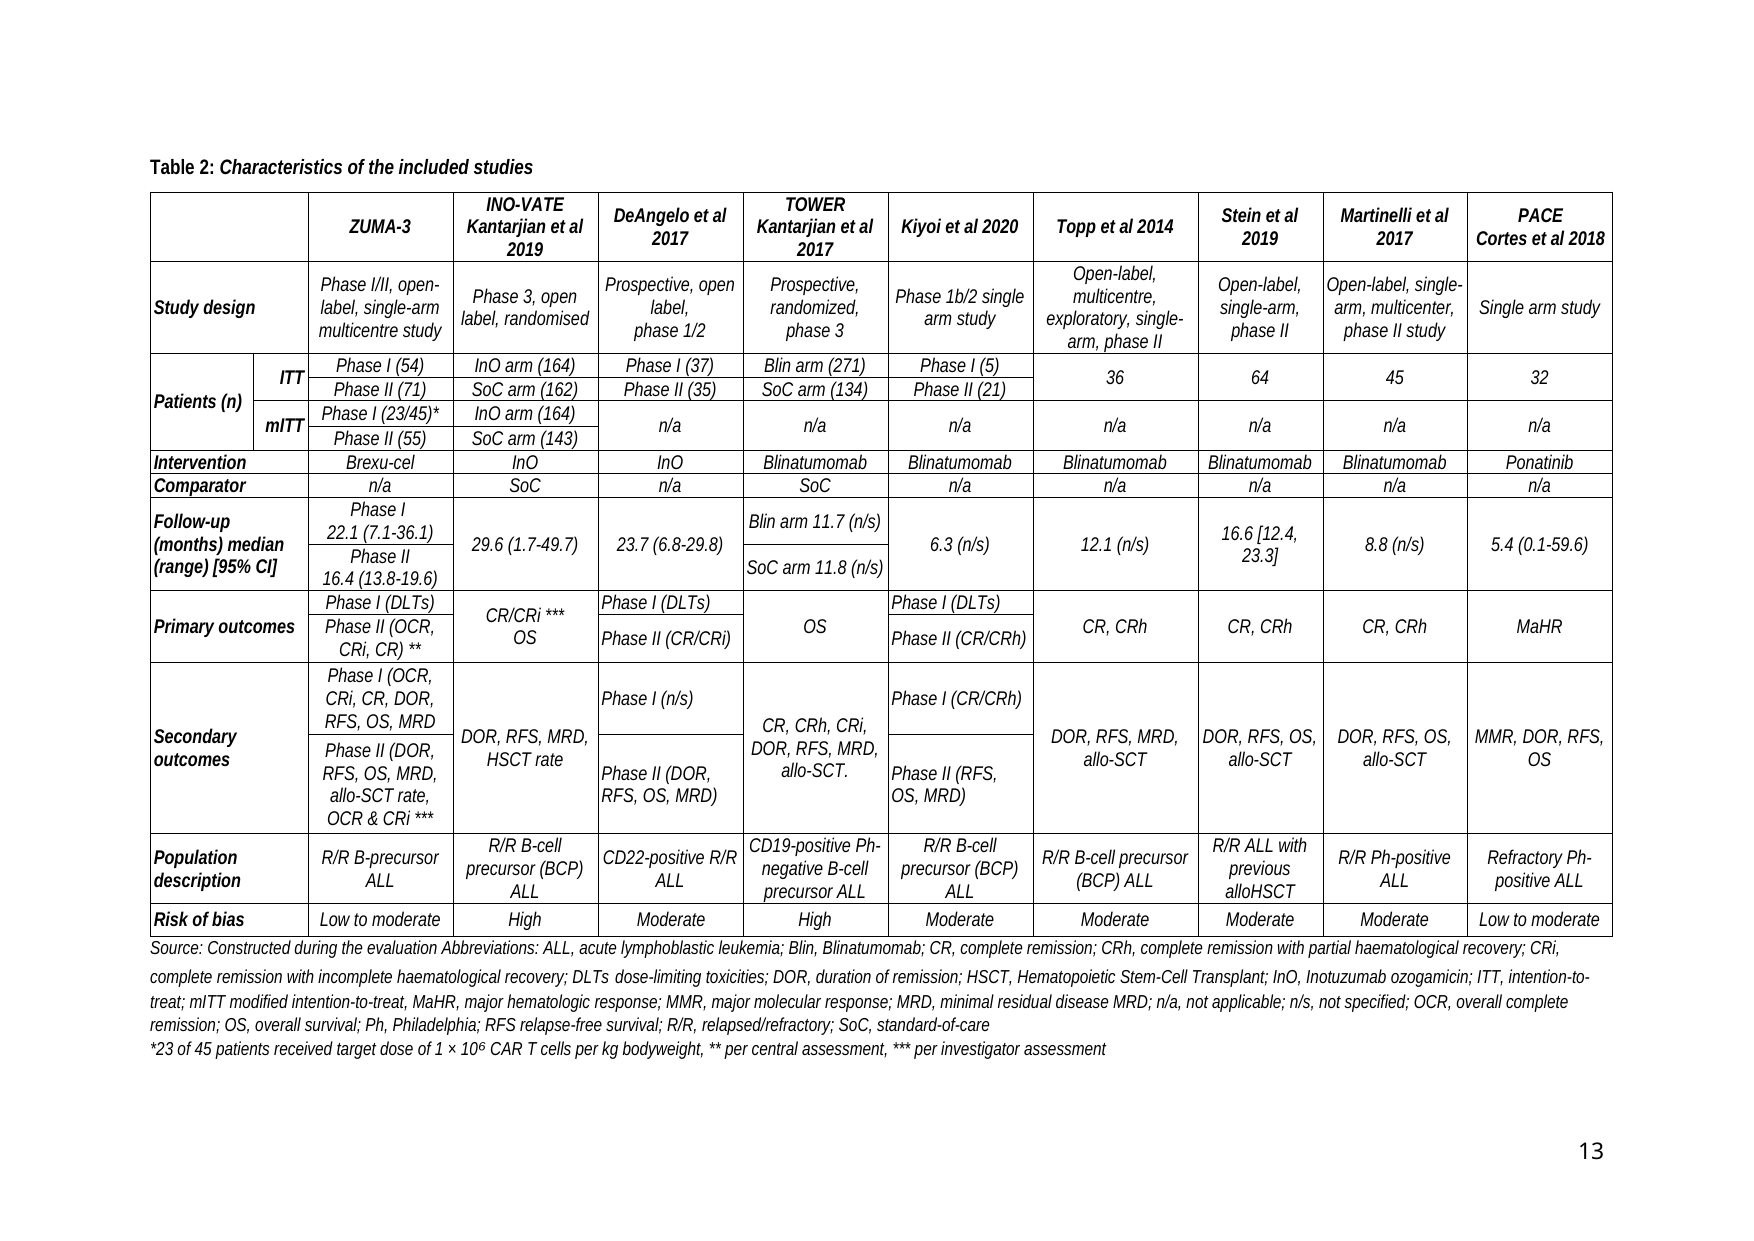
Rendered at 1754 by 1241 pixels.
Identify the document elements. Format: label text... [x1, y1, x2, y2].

table_header TOWER Kantarjian et al 2017 [744, 193, 888, 261]
table_cell Phase II (55) [309, 427, 453, 449]
table_cell R/R B-cell precursor (BCP) ALL [454, 834, 598, 902]
table_cell SoC arm (143) [454, 427, 598, 449]
table_cell Intervention [151, 451, 308, 473]
table_cell Moderate [599, 904, 743, 936]
table_header PACE Cortes et al 2018 [1468, 193, 1612, 261]
table_cell n/a [309, 474, 453, 497]
table_cell SoC [454, 474, 598, 497]
table_cell CR, CRh [1324, 591, 1467, 662]
table_cell DOR, RFS, MRD, HSCT rate [454, 663, 598, 833]
table_cell CR, CRh [1034, 591, 1198, 662]
table_cell Brexu-cel [309, 451, 453, 473]
table_cell Phase I (23/45)* [309, 401, 453, 426]
table_cell DOR, RFS, OS, allo-SCT [1199, 663, 1323, 833]
table_cell SoC arm (162) [454, 378, 598, 400]
table_cell Moderate [889, 904, 1033, 936]
table_cell Phase I/II, open-label, single-arm multicentre study [309, 262, 453, 353]
table_cell n/a [744, 401, 888, 449]
table_cell Phase 3, open label, randomised [454, 262, 598, 353]
table_cell Phase II (DOR, RFS, OS, MRD, allo-SCT rate, OCR & CRi *** [309, 735, 453, 833]
table_cell Phase I (DLTs) [599, 591, 743, 614]
table_cell CR, CRh, CRi, DOR, RFS, MRD, allo-SCT. [744, 663, 888, 833]
table_cell Low to moderate [309, 904, 453, 936]
table_cell mITT [254, 401, 308, 449]
table_cell Phase I (OCR, CRi, CR, DOR, RFS, OS, MRD [309, 663, 453, 734]
table_cell n/a [1468, 474, 1612, 497]
table_cell n/a [1199, 401, 1323, 449]
table_cell Phase II (RFS, OS, MRD) [889, 735, 1033, 833]
table_cell Open-label, single-arm, phase II [1199, 262, 1323, 353]
table_cell Phase I (5) [889, 354, 1033, 377]
table_cell 5.4 (0.1-59.6) [1468, 498, 1612, 590]
table_cell Open-label, single-arm, multicenter, phase II study [1324, 262, 1467, 353]
table_cell R/R Ph-positive ALL [1324, 834, 1467, 902]
table_cell 64 [1199, 354, 1323, 400]
table_header Stein et al 2019 [1199, 193, 1323, 261]
table_cell OS [744, 591, 888, 662]
table_cell Phase I (CR/CRh) [889, 663, 1033, 734]
table_cell Population description [151, 834, 308, 902]
table_cell n/a [1324, 474, 1467, 497]
table_cell R/R B-cell precursor (BCP) ALL [889, 834, 1033, 902]
table_cell Blinatumomab [744, 451, 888, 473]
table_cell Ponatinib [1468, 451, 1612, 473]
table_cell Open-label, multicentre, exploratory, single-arm, phase II [1034, 262, 1198, 353]
table_cell Moderate [1034, 904, 1198, 936]
table_cell Follow-up (months) median (range) [95% CI] [151, 498, 308, 590]
table_cell Prospective, open label, phase 1/2 [599, 262, 743, 353]
table_cell n/a [1468, 401, 1612, 449]
table_cell n/a [1034, 474, 1198, 497]
table_cell Blinatumomab [1034, 451, 1198, 473]
table_cell CR, CRh [1199, 591, 1323, 662]
table_cell 32 [1468, 354, 1612, 400]
table_cell Phase 1b/2 single arm study [889, 262, 1033, 353]
table_cell Phase II (CR/CRh) [889, 615, 1033, 662]
table_header [151, 193, 308, 261]
table_cell Risk of bias [151, 904, 308, 936]
table_cell R/R B-precursor ALL [309, 834, 453, 902]
table_cell Phase II (OCR, CRi, CR) ** [309, 615, 453, 662]
table_cell Moderate [1324, 904, 1467, 936]
table_cell InO [454, 451, 598, 473]
table_cell Secondary outcomes [151, 663, 308, 833]
table_cell CD19-positive Ph-negative B-cell precursor ALL [744, 834, 888, 902]
table_cell Phase II (35) [599, 378, 743, 400]
table_header Kiyoi et al 2020 [889, 193, 1033, 261]
table_cell Low to moderate [1468, 904, 1612, 936]
table_cell 6.3 (n/s) [889, 498, 1033, 590]
table_cell High [744, 904, 888, 936]
table_cell DOR, RFS, OS, allo-SCT [1324, 663, 1467, 833]
table_header Topp et al 2014 [1034, 193, 1198, 261]
table_header Martinelli et al 2017 [1324, 193, 1467, 261]
table_cell SoC arm 11.8 (n/s) [744, 545, 888, 590]
table_cell InO [599, 451, 743, 473]
text Source: Constructed during the evaluation Abbreviations: ALL, acute lymphoblastic leukemia; Blin, Blinatumomab; CR, complete remission; CRh, complete remission with partial haematological recovery; CRi, complete remission with incomplete haematological recovery; DLTs dose-limiting toxicities; DOR, duration of remission; HSCT, Hematopoietic Stem-Cell Transplant; InO, Inotuzumab ozogamicin; ITT, intention-to-treat; mITT modified intention-to-treat, MaHR, major hematologic response; MMR, major molecular response; MRD, minimal residual disease MRD; n/a, not applicable; n/s, not specified; OCR, overall complete remission; OS, overall survival; Ph, Philadelphia; RFS relapse-free survival; R/R, relapsed/refractory; SoC, standard-of-care [150, 937, 1604, 1036]
table_cell n/a [599, 401, 743, 449]
table_cell Single arm study [1468, 262, 1612, 353]
table_header INO-VATE Kantarjian et al 2019 [454, 193, 598, 261]
table_cell 23.7 (6.8-29.8) [599, 498, 743, 590]
table_cell High [454, 904, 598, 936]
table_cell n/a [1199, 474, 1323, 497]
table_header DeAngelo et al 2017 [599, 193, 743, 261]
table_cell Refractory Ph-positive ALL [1468, 834, 1612, 902]
table_cell Phase I 22.1 (7.1-36.1) [309, 498, 453, 543]
table_cell Phase I (54) [309, 354, 453, 377]
table_cell Blinatumomab [1324, 451, 1467, 473]
table_cell 45 [1324, 354, 1467, 400]
table_cell n/a [1324, 401, 1467, 449]
table_cell MaHR [1468, 591, 1612, 662]
table_cell CR/CRi *** OS [454, 591, 598, 662]
table_cell Phase II (21) [889, 378, 1033, 400]
table_cell Blin arm 11.7 (n/s) [744, 498, 888, 543]
table_cell Study design [151, 262, 308, 353]
table_cell Primary outcomes [151, 591, 308, 662]
text *23 of 45 patients received target dose of 1 × 10⁶ CAR T cells per kg bodyweight, ** per central assessment, *** per investigator assessment [150, 1037, 1604, 1059]
table_cell Phase I (37) [599, 354, 743, 377]
table_cell Phase II (DOR, RFS, OS, MRD) [599, 735, 743, 833]
table_cell Moderate [1199, 904, 1323, 936]
table_cell InO arm (164) [454, 401, 598, 426]
table_cell Blinatumomab [889, 451, 1033, 473]
table_cell Phase I (DLTs) [309, 591, 453, 614]
table_cell CD22-positive R/R ALL [599, 834, 743, 902]
table_cell Phase I (n/s) [599, 663, 743, 734]
table_cell 12.1 (n/s) [1034, 498, 1198, 590]
table_cell n/a [889, 401, 1033, 449]
table_cell 8.8 (n/s) [1324, 498, 1467, 590]
table_cell 29.6 (1.7-49.7) [454, 498, 598, 590]
table_cell 16.6 [12.4, 23.3] [1199, 498, 1323, 590]
table_cell n/a [599, 474, 743, 497]
table_cell n/a [1034, 401, 1198, 449]
table_cell Prospective, randomized, phase 3 [744, 262, 888, 353]
table_cell Phase II 16.4 (13.8-19.6) [309, 545, 453, 590]
table_cell 36 [1034, 354, 1198, 400]
table_cell R/R B-cell precursor (BCP) ALL [1034, 834, 1198, 902]
table_cell SoC [744, 474, 888, 497]
table_header ZUMA-3 [309, 193, 453, 261]
table_cell Blin arm (271) [744, 354, 888, 377]
table_cell Patients (n) [151, 354, 253, 449]
table_cell Comparator [151, 474, 308, 497]
table_cell Blinatumomab [1199, 451, 1323, 473]
table_cell DOR, RFS, MRD, allo-SCT [1034, 663, 1198, 833]
table_cell InO arm (164) [454, 354, 598, 377]
table_cell ITT [254, 354, 308, 400]
table_cell SoC arm (134) [744, 378, 888, 400]
table_cell Phase II (71) [309, 378, 453, 400]
table_cell n/a [889, 474, 1033, 497]
text Table 2: Characteristics of the included studies [150, 155, 1604, 179]
table_cell Phase I (DLTs) [889, 591, 1033, 614]
table_cell R/R ALL with previous alloHSCT [1199, 834, 1323, 902]
table_cell Phase II (CR/CRi) [599, 615, 743, 662]
table_cell MMR, DOR, RFS, OS [1468, 663, 1612, 833]
